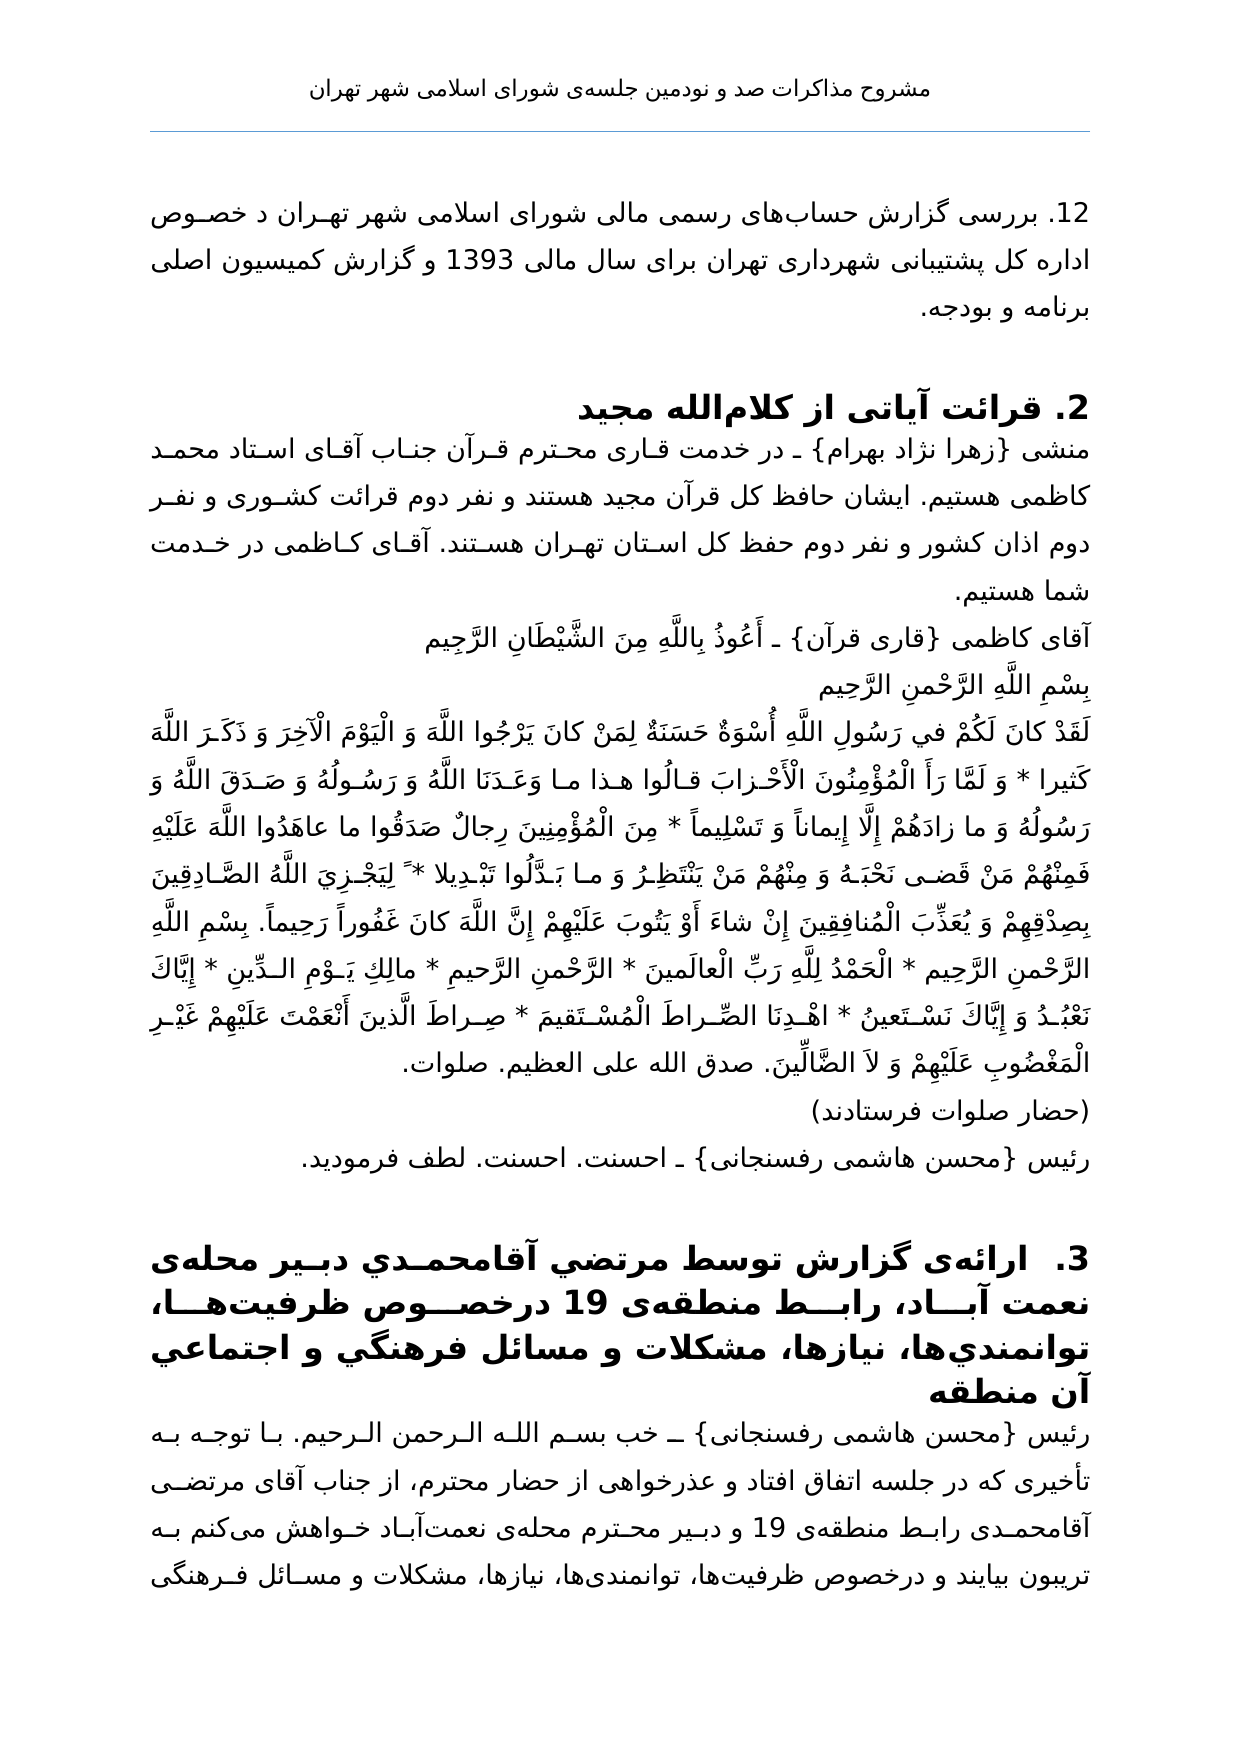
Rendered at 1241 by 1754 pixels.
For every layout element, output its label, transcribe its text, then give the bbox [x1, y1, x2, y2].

subtitle 2. قرائت آیاتی از کلام‌الله مجید [150, 388, 1090, 427]
subtitle 3. ارائه‌ی گزارش توسط مرتضي آقامحمدي دبير محله‌ی نعمت آباد، رابط منطقه‌ی 19 درخصوص ظرفيت‌ها، توانمندي‌ها، نيازها، مشكلات و مسائل فرهنگي و اجتماعي آن منطقه [150, 1239, 1090, 1412]
text بِسْمِ اللَّهِ الرَّحْمنِ الرَّحِيم‏ [150, 669, 1090, 701]
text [150, 1417, 1090, 1591]
text لَقَدْ كانَ لَكُمْ في‏ رَسُولِ اللَّهِ أُسْوَةٌ حَسَنَةٌ لِمَنْ كانَ يَرْجُوا اللَّهَ وَ الْيَوْمَ الْآخِرَ وَ ذَكَرَ اللَّهَ كَثيرا * وَ لَمَّا رَأَ الْمُؤْمِنُونَ الْأَحْزابَ قالُوا هذا ما وَعَدَنَا اللَّهُ وَ رَسُولُهُ وَ صَدَقَ اللَّهُ وَ رَسُولُهُ وَ ما زادَهُمْ إِلَّا إِيماناً وَ تَسْلِيماً * مِنَ الْمُؤْمِنِينَ رِجالٌ صَدَقُوا ما عاهَدُوا اللَّهَ عَلَيْهِ فَمِنْهُمْ مَنْ قَضى‏ نَحْبَهُ وَ مِنْهُمْ مَنْ يَنْتَظِرُ وَ ما بَدَّلُوا تَبْدِيلا * ً لِيَجْزِيَ اللَّهُ الصَّادِقِينَ بِصِدْقِهِمْ وَ يُعَذِّبَ الْمُنافِقِينَ إِنْ شاءَ أَوْ يَتُوبَ عَلَيْهِمْ إِنَّ اللَّهَ كانَ غَفُوراً رَحِيماً. بِسْمِ اللَّهِ الرَّحْمنِ الرَّحِيم‏ * الْحَمْدُ لِلَّهِ رَبِّ الْعالَمينَ * الرَّحْمنِ الرَّحيمِ * مالِكِ يَوْمِ الدِّينِ * إِيَّاكَ نَعْبُدُ وَ إِيَّاكَ نَسْتَعينُ * اهْدِنَا الصِّراطَ الْمُسْتَقيمَ * صِراطَ الَّذينَ أَنْعَمْتَ عَلَيْهِمْ غَيْرِ الْمَغْضُوبِ عَلَيْهِمْ وَ لاَ الضَّالِّينَ. صدق الله علی العظیم. صلوات. [150, 717, 1090, 1079]
text (حضار صلوات فرستادند) [150, 1095, 1090, 1127]
text 12. بررسی گزارش حساب‌های رسمی مالی شورای اسلامی شهر تهران د خصوص اداره کل پشتیبانی شهرداری تهران برای سال مالی 1393 و گزارش کمیسیون اصلی برنامه و بودجه. [150, 197, 1090, 323]
text رئیس {محسن هاشمی رفسنجانی} ـ احسنت. احسنت. لطف فرمودید. [150, 1142, 1090, 1174]
text منشی {زهرا نژاد بهرام} ـ در خدمت قاری محترم قرآن جناب آقای استاد محمد کاظمی هستیم. ایشان حافظ کل قرآن مجید هستند و نفر دوم قرائت کشوری و نفر دوم اذان کشور و نفر دوم حفظ کل استان تهران هستند. آقای کاظمی در خدمت شما هستیم. [150, 433, 1090, 606]
text آقای کاظمی {قاری قرآن} ـ أَعُوذُ بِاللَّهِ‏ مِنَ‏ الشَّيْطَانِ‏ الرَّجِيم‏ [150, 622, 1090, 654]
